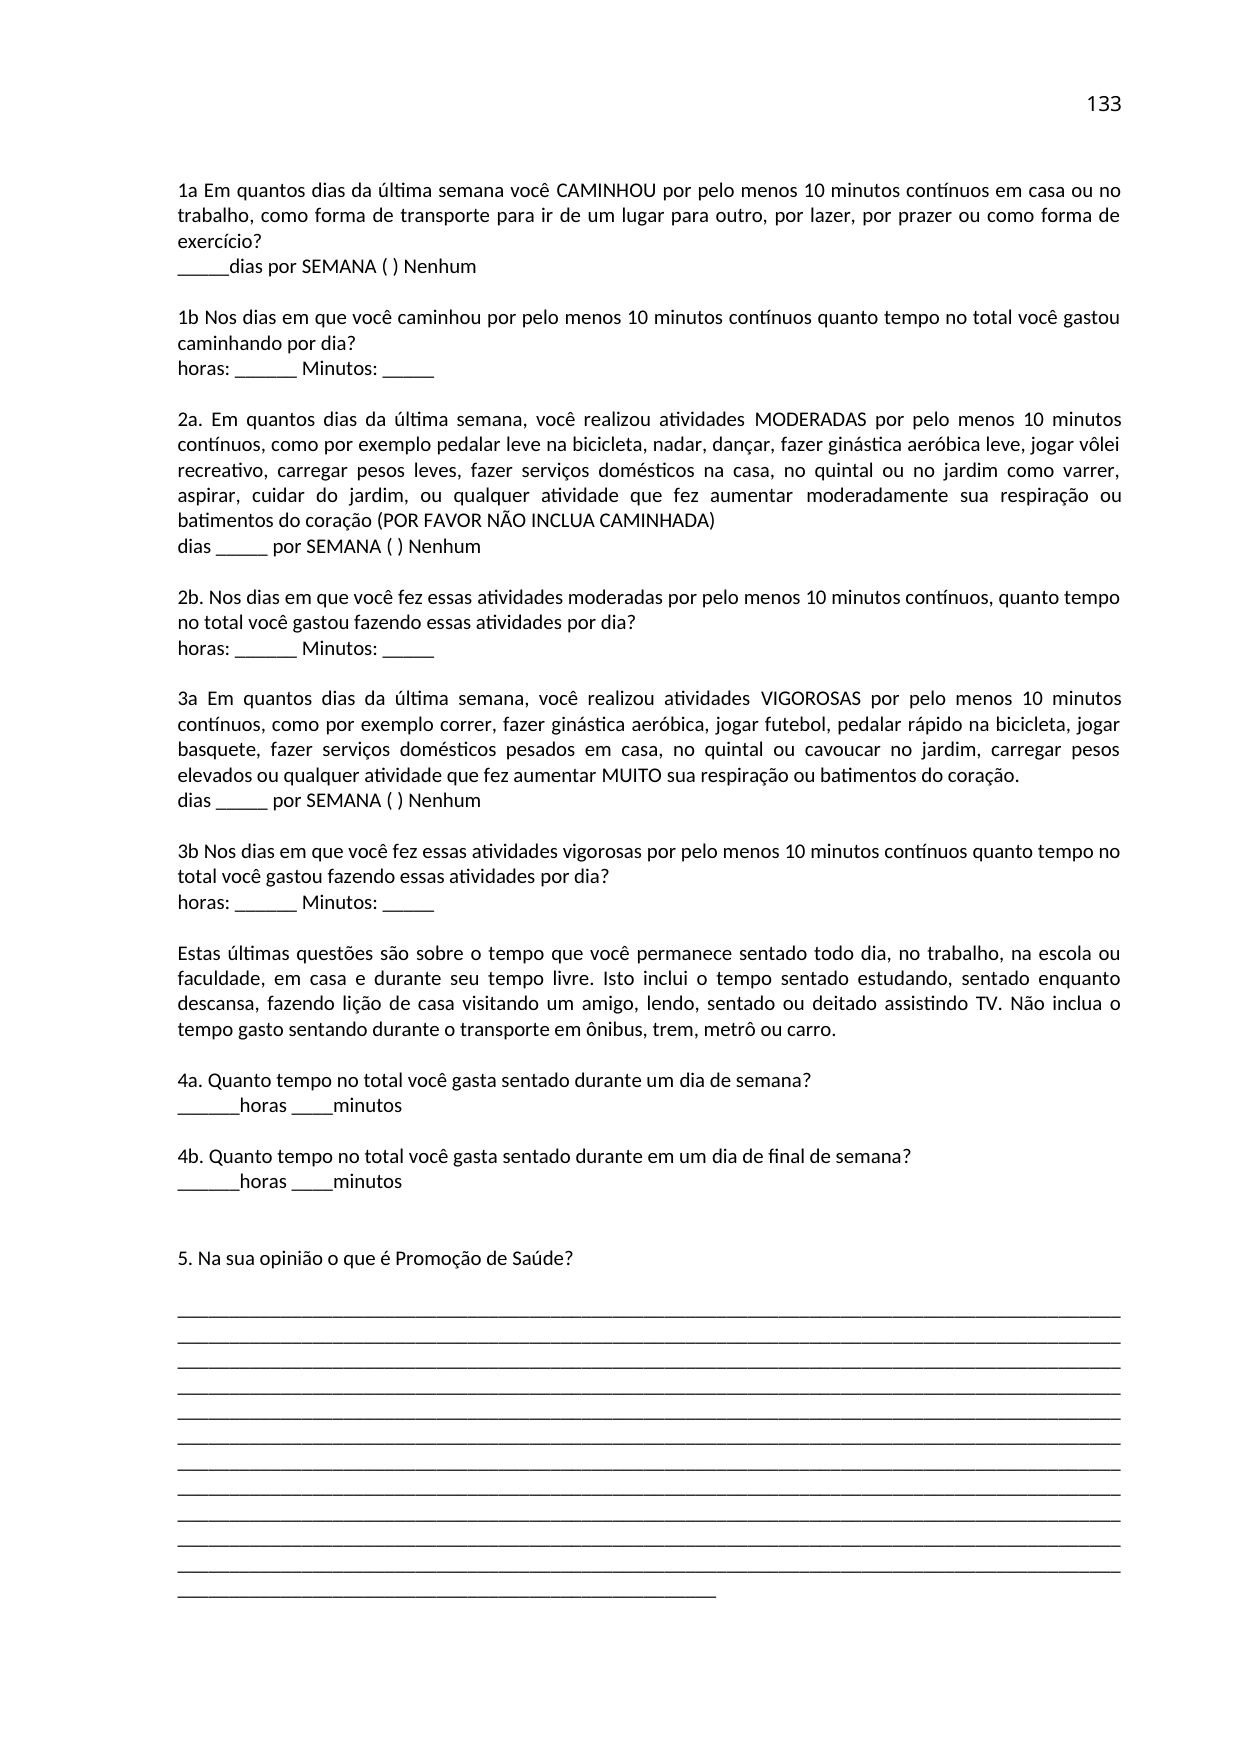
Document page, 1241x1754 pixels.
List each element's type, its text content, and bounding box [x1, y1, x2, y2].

text horas: ______ Minutos: _____ [177, 635, 1122, 660]
text 2b. Nos dias em que você fez essas atividades moderadas por pelo menos 10 minutos contínuos, quanto tempo no total você gastou fazendo essas atividades por dia? [177, 584, 1122, 635]
text 5. Na sua opinião o que é Promoção de Saúde? [177, 1245, 1122, 1270]
text _____dias por SEMANA ( ) Nenhum [177, 253, 1122, 279]
text ______horas ____minutos [177, 1168, 1122, 1194]
text horas: ______ Minutos: _____ [177, 355, 1122, 381]
text 3b Nos dias em que você fez essas atividades vigorosas por pelo menos 10 minutos contínuos quanto tempo no total você gastou fazendo essas atividades por dia? [177, 838, 1122, 889]
text ______horas ____minutos [177, 1092, 1122, 1118]
text 2a. Em quantos dias da última semana, você realizou atividades MODERADAS por pelo menos 10 minutos contínuos, como por exemplo pedalar leve na bicicleta, nadar, dançar, fazer ginástica aeróbica leve, jogar vôlei recreativo, carregar pesos leves, fazer serviços domésticos na casa, no quintal ou no jardim como varrer, aspirar, cuidar do jardim, ou qualquer atividade que fez aumentar moderadamente sua respiração ou batimentos do coração (POR FAVOR NÃO INCLUA CAMINHADA) [177, 406, 1122, 533]
text _____________________________________________________________________________________________________________________________________________________________________________________________________________________________________________________________________________________________________________________________________________________________________________________________________________________________________________________________________________________________________________________________________________________________________________________________________________________________________________________________________________________________________________________________________________________________________________________________________________________________________________________________________________________________________________________________________________________________________________________________________________________________________________________________________________________________ [177, 1296, 1122, 1601]
text dias _____ por SEMANA ( ) Nenhum [177, 787, 1122, 813]
text 3a Em quantos dias da última semana, você realizou atividades VIGOROSAS por pelo menos 10 minutos contínuos, como por exemplo correr, fazer ginástica aeróbica, jogar futebol, pedalar rápido na bicicleta, jogar basquete, fazer serviços domésticos pesados em casa, no quintal ou cavoucar no jardim, carregar pesos elevados ou qualquer atividade que fez aumentar MUITO sua respiração ou batimentos do coração. [177, 686, 1122, 787]
text horas: ______ Minutos: _____ [177, 889, 1122, 914]
text 4a. Quanto tempo no total você gasta sentado durante um dia de semana? [177, 1067, 1122, 1092]
text 1a Em quantos dias da última semana você CAMINHOU por pelo menos 10 minutos contínuos em casa ou no trabalho, como forma de transporte para ir de um lugar para outro, por lazer, por prazer ou como forma de exercício? [177, 177, 1122, 253]
text 1b Nos dias em que você caminhou por pelo menos 10 minutos contínuos quanto tempo no total você gastou caminhando por dia? [177, 304, 1122, 355]
text Estas últimas questões são sobre o tempo que você permanece sentado todo dia, no trabalho, na escola ou faculdade, em casa e durante seu tempo livre. Isto inclui o tempo sentado estudando, sentado enquanto descansa, fazendo lição de casa visitando um amigo, lendo, sentado ou deitado assistindo TV. Não inclua o tempo gasto sentando durante o transporte em ônibus, trem, metrô ou carro. [177, 940, 1122, 1041]
text 4b. Quanto tempo no total você gasta sentado durante em um dia de final de semana? [177, 1143, 1122, 1168]
text dias _____ por SEMANA ( ) Nenhum [177, 533, 1122, 558]
